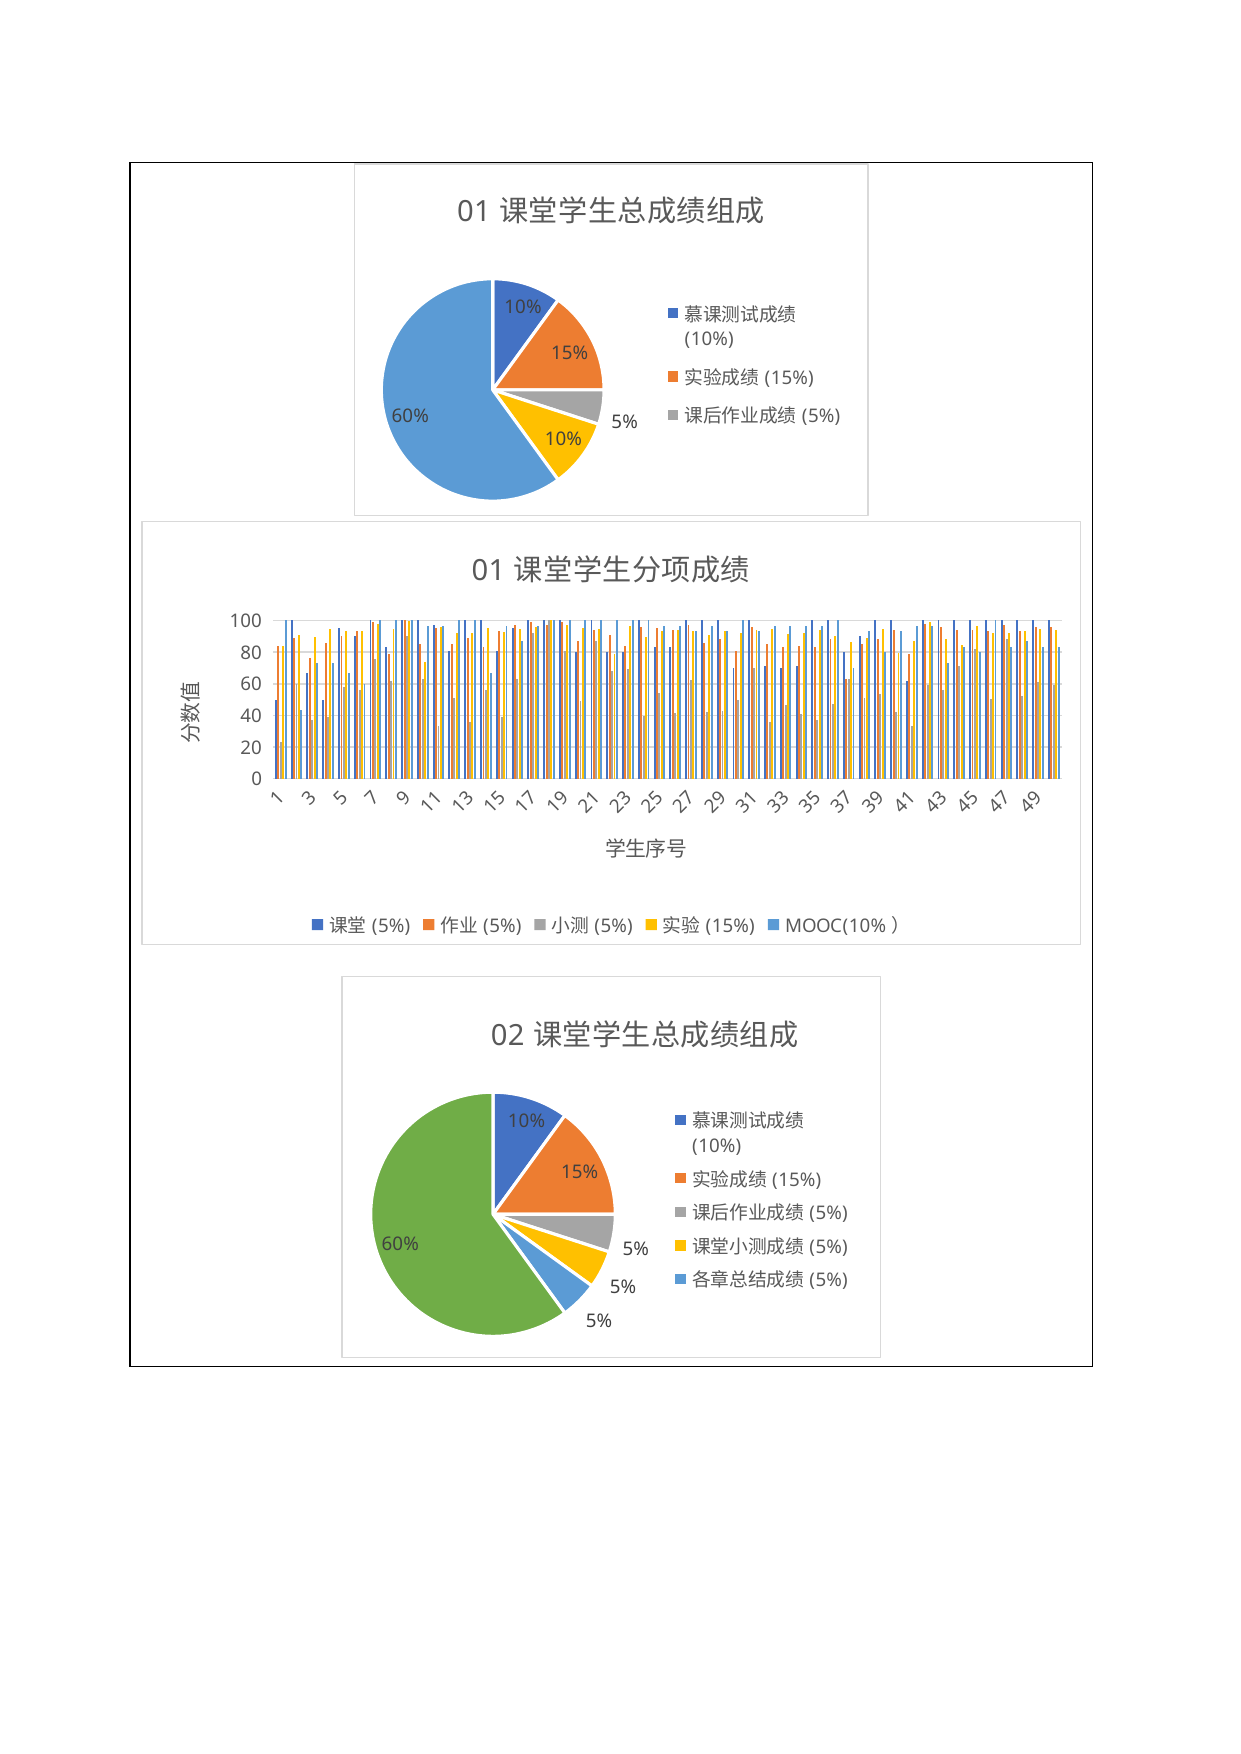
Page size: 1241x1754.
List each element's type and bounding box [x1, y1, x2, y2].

table_cell [131, 163, 1092, 1366]
